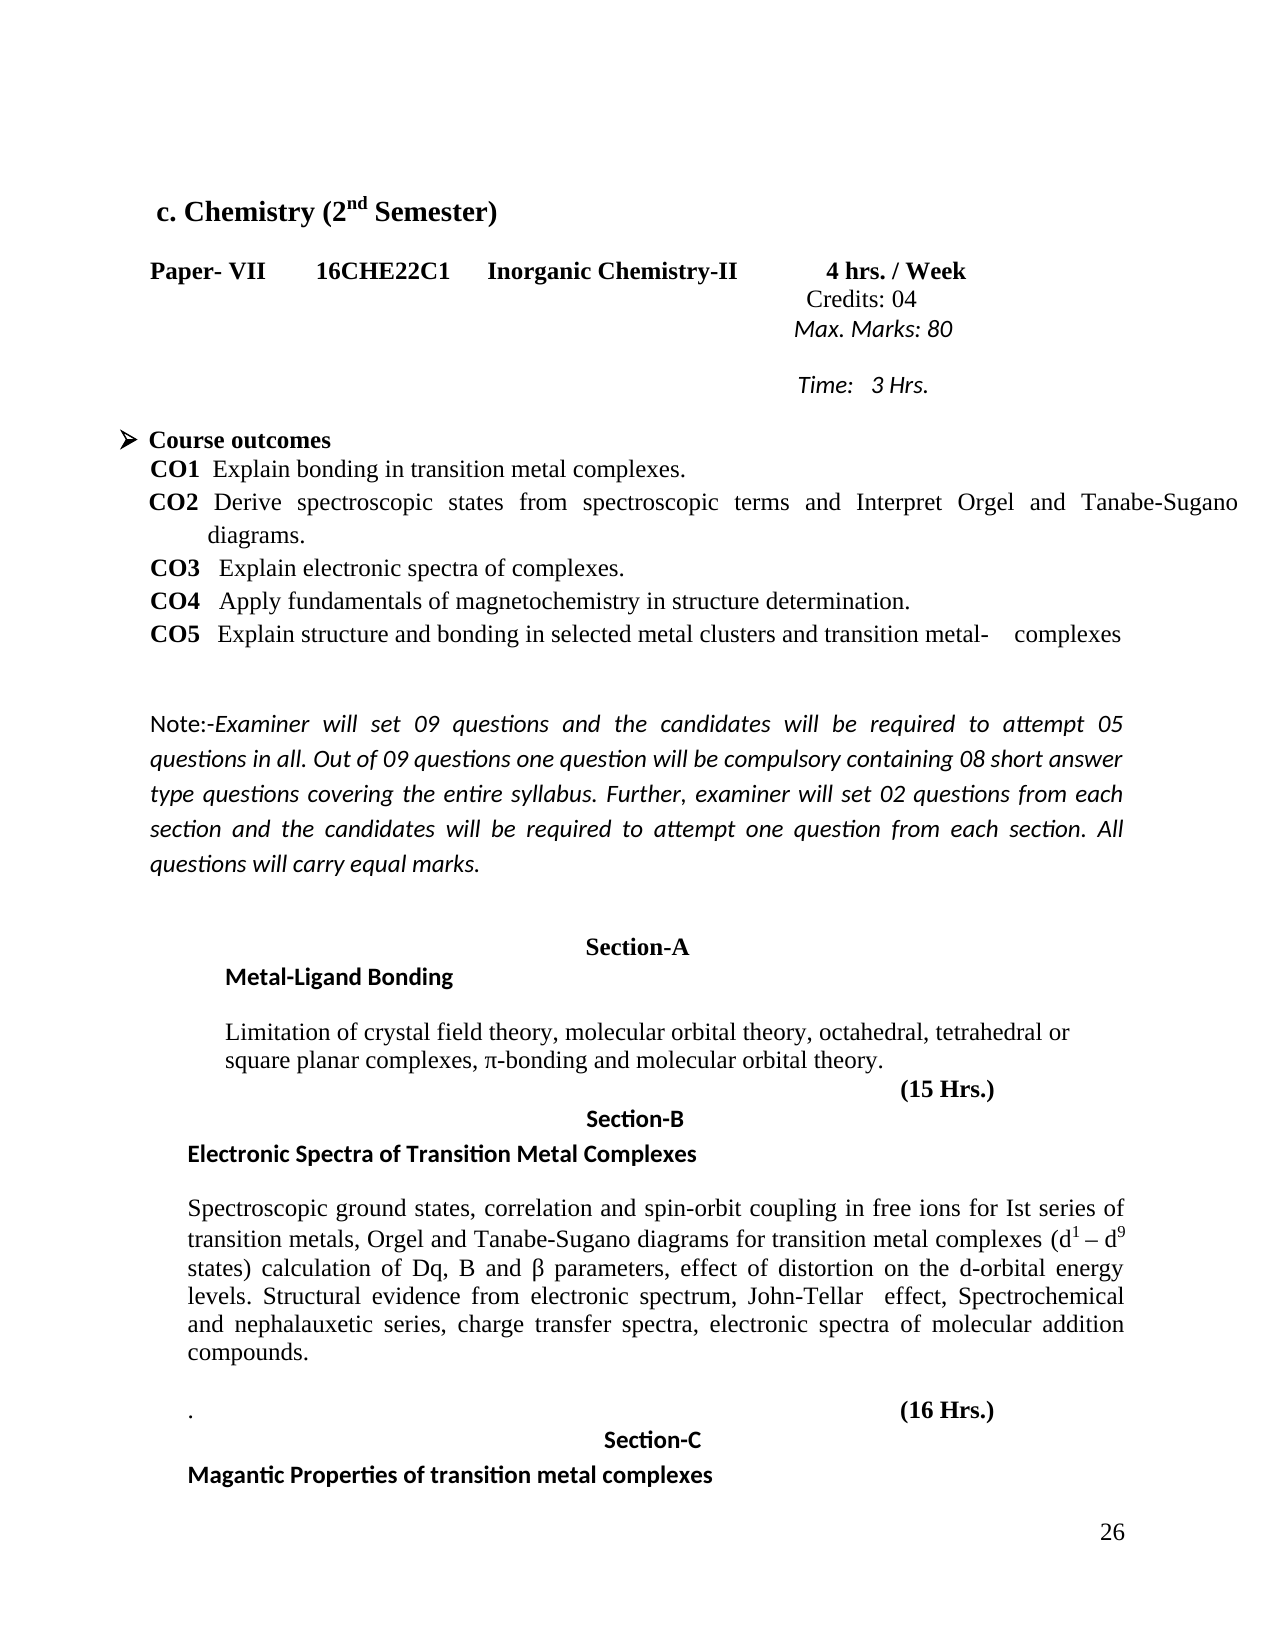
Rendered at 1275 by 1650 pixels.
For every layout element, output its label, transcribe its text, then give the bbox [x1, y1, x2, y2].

text Note:-Examiner will set 09 questions and the candidates will be required to attempt 05 questions in all. Out of 09 questions one question will be compulsory containing 08 short answer type questions covering the entire syllabus. Further, examiner will set 02 questions from each section and the candidates will be required to attempt one question from each section. All questions will carry equal marks. [150, 708, 1125, 878]
subtitle (15 Hrs.) [119, 1074, 994, 1103]
subtitle c. Chemistry (2nd Semester) [150, 192, 1239, 228]
list Course outcomes [119, 425, 1239, 454]
subtitle Paper- VII 16CHE22C1 Inorganic Chemistry-II 4 hrs. / Week [150, 256, 1239, 285]
text Time: 3 Hrs. [488, 369, 1239, 400]
text CO2 Derive spectroscopic states from spectroscopic terms and Interpret Orgel and Tanabe-Sugano diagrams. [148, 487, 1239, 549]
text Spectroscopic ground states, correlation and spin-orbit coupling in free ions for Ist series of transition metals, Orgel and Tanabe-Sugano diagrams for transition metal complexes (d1 – d9 states) calculation of Dq, B and β parameters, effect of distortion on the d-orbital energy levels. Structural evidence from electronic spectrum, John-Tellar effect, Spectrochemical and nephalauxetic series, charge transfer spectra, electronic spectra of molecular addition compounds. [187, 1194, 1126, 1366]
text CO5 Explain structure and bonding in selected metal clusters and transition metal- complexes [150, 619, 1239, 648]
text Max. Marks: 80 [794, 313, 1239, 344]
text CO4 Apply fundamentals of magnetochemistry in structure determination. [150, 586, 1239, 615]
text CO1 Explain bonding in transition metal complexes. [150, 454, 1239, 483]
text Metal-Ligand Bonding [225, 961, 1239, 992]
subtitle . (16 Hrs.) [187, 1395, 1239, 1423]
subtitle Section-A [487, 932, 787, 961]
text Credits: 04 [488, 285, 1235, 313]
text CO3 Explain electronic spectra of complexes. [150, 553, 1239, 582]
text Limitation of crystal field theory, molecular orbital theory, octahedral, tetrahedral or square planar complexes, π-bonding and molecular orbital theory. [225, 1017, 1114, 1074]
text Section-B Electronic Spectra of Transition Metal Complexes [187, 1103, 744, 1169]
text Section-C Magantic Properties of transition metal complexes [187, 1424, 744, 1489]
